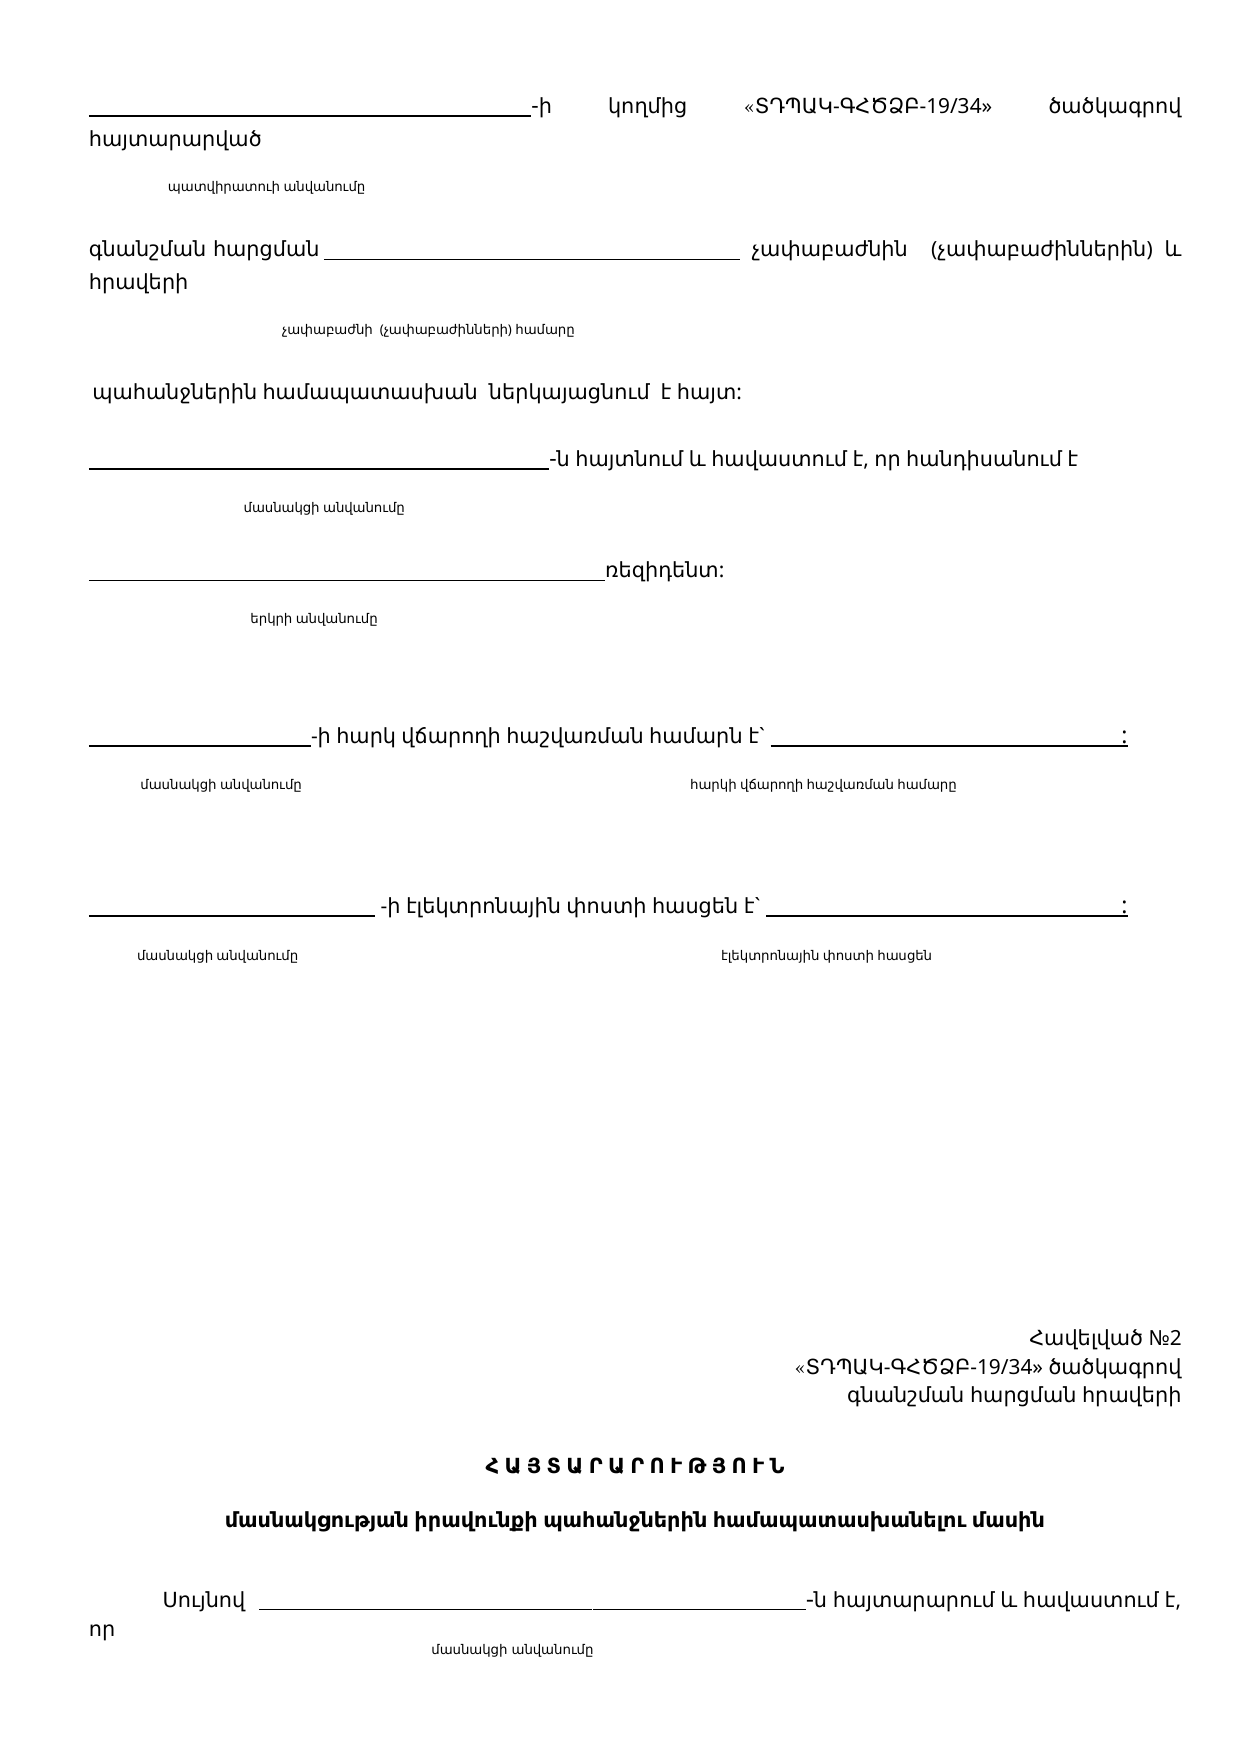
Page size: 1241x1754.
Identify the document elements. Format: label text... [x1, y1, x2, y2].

text մասնակցության իրավունքի պահանջներին համապատասխանելու մասին [89, 1505, 1181, 1533]
text մասնակցի անվանումը էլեկտրոնային փոստի հասցեն [89, 946, 1181, 977]
text -ի էլեկտրոնային փոստի հասցեն է` : [89, 889, 1181, 920]
text մասնակցի անվանումը [89, 1642, 1181, 1669]
text ռեզիդենտ: [89, 556, 1181, 584]
text Սույնով -ն հայտարարում և հավաստում է, որ [89, 1585, 1181, 1642]
text պահանջներին համապատասխան ներկայացնում է հայտ: [89, 377, 1181, 406]
text երկրի անվանումը [89, 609, 1181, 640]
text մասնակցի անվանումը հարկի վճարողի հաշվառման համարը [89, 776, 1181, 807]
text գնանշման հարցման չափաբաժնին (չափաբաժիններին) և հրավերի [89, 234, 1181, 295]
text -ի հարկ վճարողի հաշվառման համարն է` : [89, 719, 1181, 750]
text Հ Ա Յ Տ Ա Ր Ա Ր Ո Ւ Թ Յ Ո Ւ Ն [89, 1451, 1181, 1480]
text -ի կողմից ՏԴՊԱԿ-ԳՀԾՁԲ-19/34» ծածկագրով հայտարարված [89, 89, 1181, 152]
text չափաբաժնի (չափաբաժինների) համարը [89, 320, 1181, 352]
text -ն հայտնում և հավաստում է, որ հանդիսանում է [89, 442, 1181, 473]
text Հավելված №2 [89, 1323, 1181, 1352]
text մասնակցի անվանումը [89, 499, 1181, 530]
text գնանշման հարցման հրավերի [89, 1380, 1181, 1409]
text ՏԴՊԱԿ-ԳՀԾՁԲ-19/34» ծածկագրով [89, 1352, 1181, 1380]
text պատվիրատուի անվանումը [89, 177, 1181, 209]
